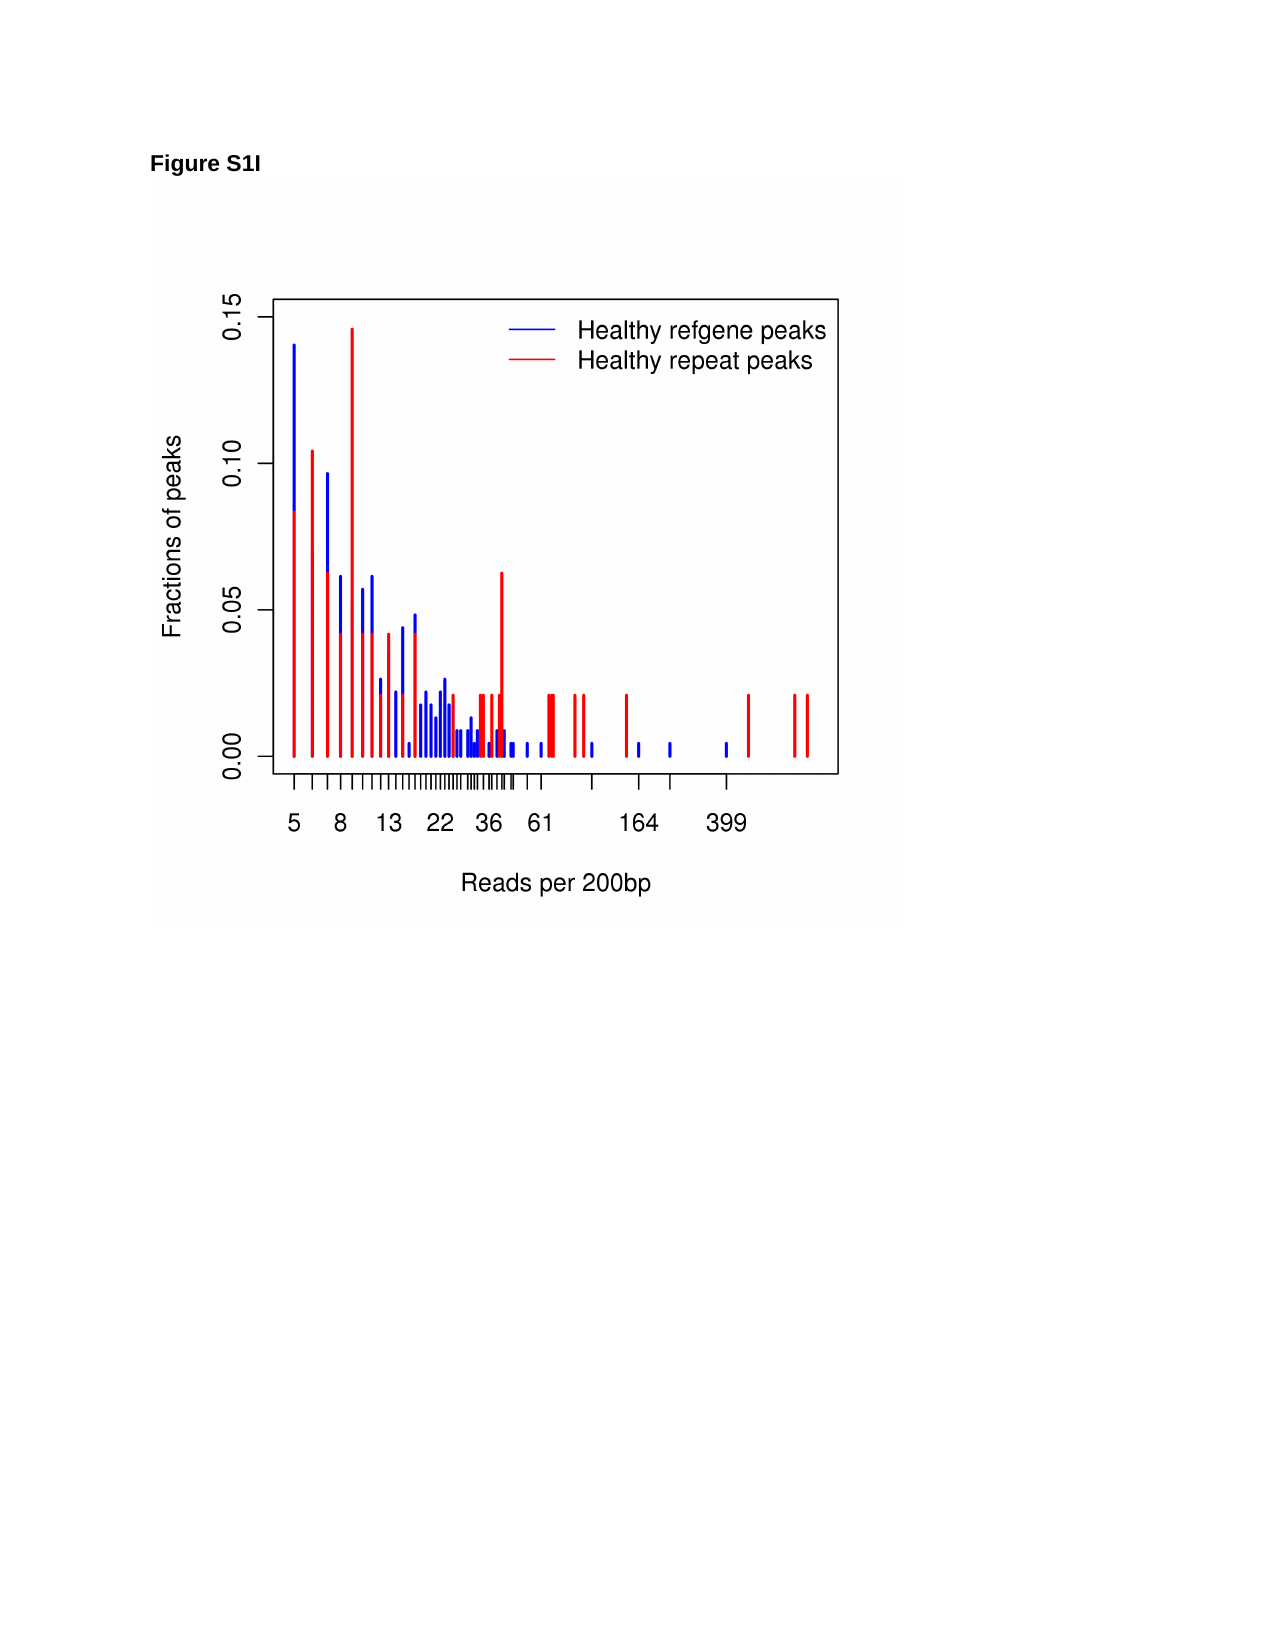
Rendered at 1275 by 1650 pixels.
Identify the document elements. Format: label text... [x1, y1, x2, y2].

picture [150, 176, 901, 927]
text Figure S1I [150, 150, 1125, 176]
